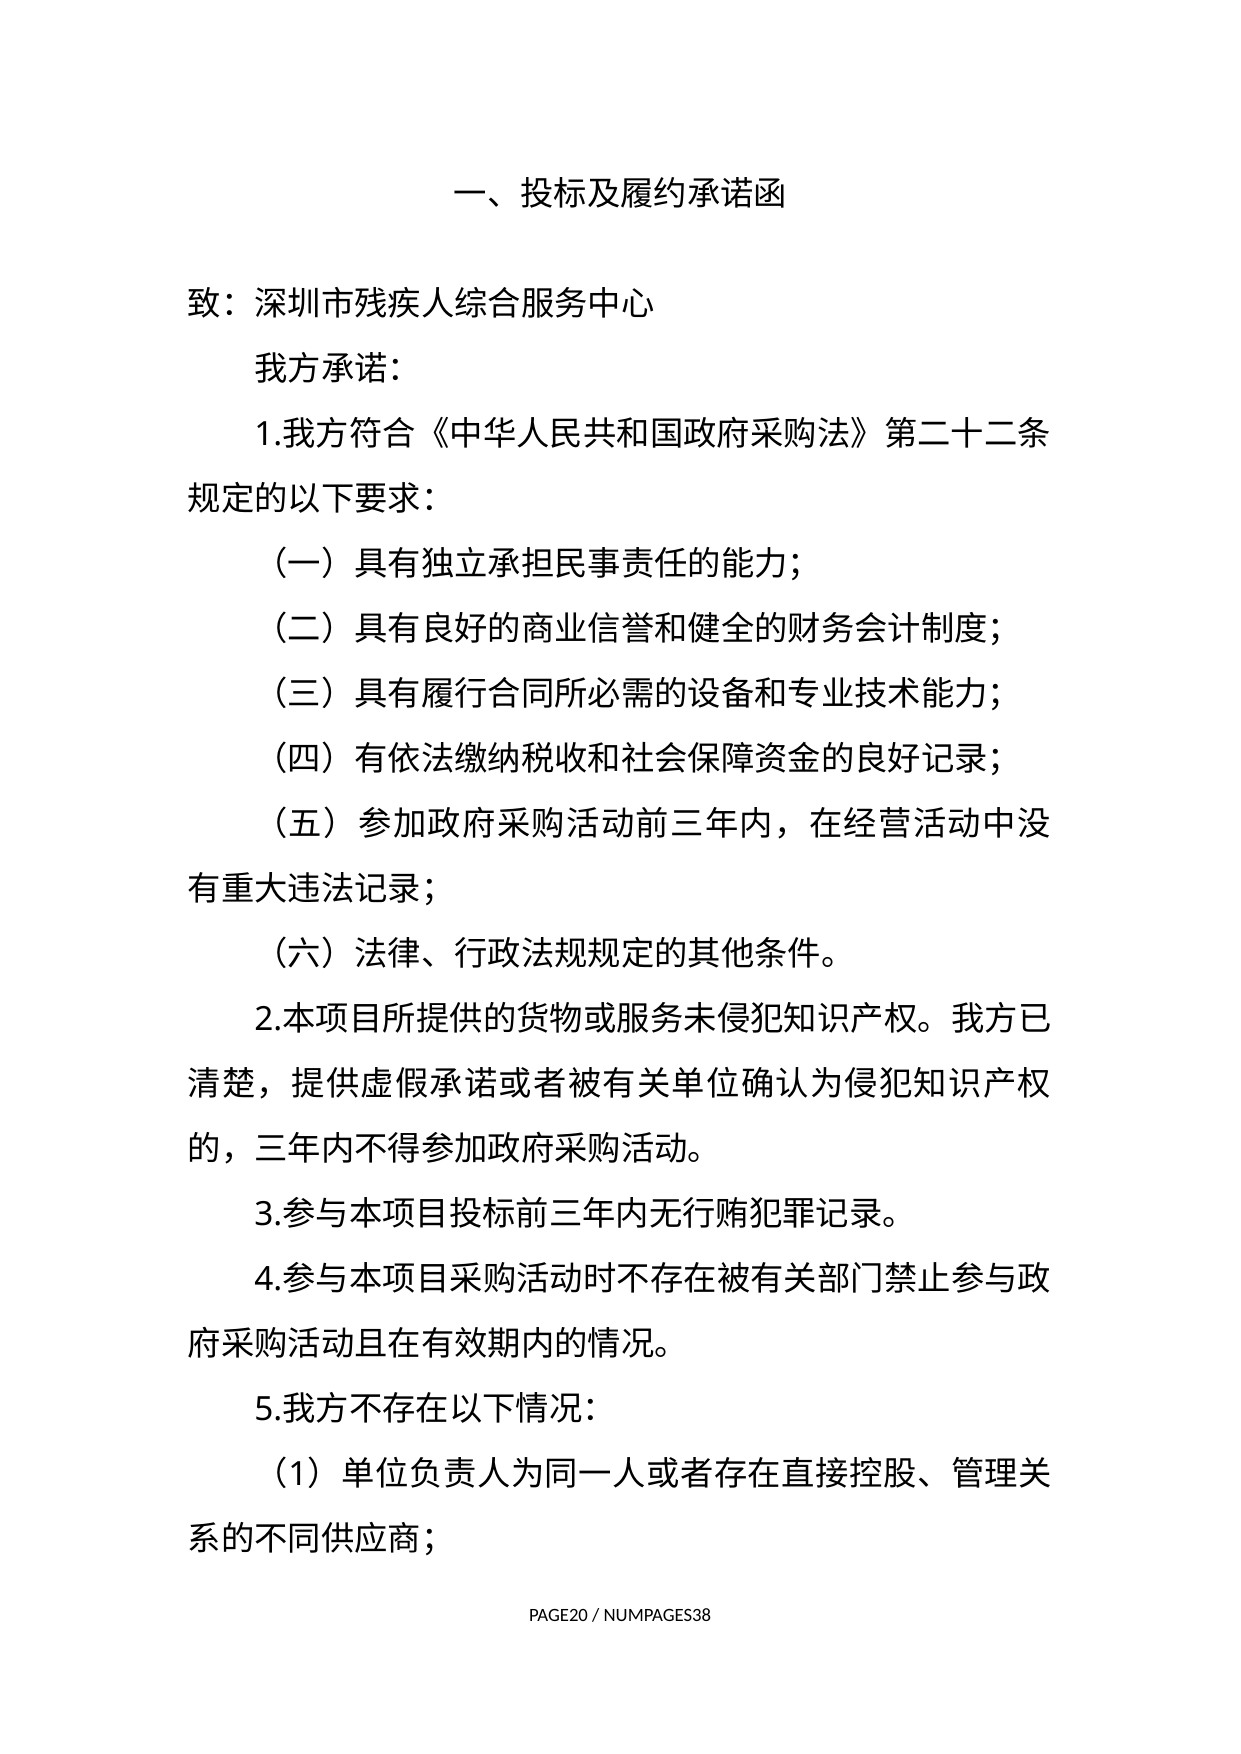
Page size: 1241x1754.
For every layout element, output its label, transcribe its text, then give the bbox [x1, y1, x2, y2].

text （1）单位负责人为同一人或者存在直接控股、管理关系的不同供应商； [187, 1438, 1053, 1568]
text （一）具有独立承担民事责任的能力； [187, 528, 1053, 593]
text 2.本项目所提供的货物或服务未侵犯知识产权。我方已清楚，提供虚假承诺或者被有关单位确认为侵犯知识产权的，三年内不得参加政府采购活动。 [187, 983, 1053, 1178]
text 一、投标及履约承诺函 [187, 158, 1053, 223]
text 我方承诺： [187, 333, 1053, 398]
text （二）具有良好的商业信誉和健全的财务会计制度； [187, 593, 1053, 658]
text 1.我方符合《中华人民共和国政府采购法》第二十二条规定的以下要求： [187, 398, 1053, 528]
text 致：深圳市残疾人综合服务中心 [187, 268, 1053, 333]
text 4.参与本项目采购活动时不存在被有关部门禁止参与政府采购活动且在有效期内的情况。 [187, 1243, 1053, 1373]
text （四）有依法缴纳税收和社会保障资金的良好记录； [187, 723, 1053, 788]
text （六）法律、行政法规规定的其他条件。 [187, 918, 1053, 983]
text 5.我方不存在以下情况： [187, 1373, 1053, 1438]
text 3.参与本项目投标前三年内无行贿犯罪记录。 [187, 1178, 1053, 1243]
text （三）具有履行合同所必需的设备和专业技术能力； [187, 658, 1053, 723]
text （五）参加政府采购活动前三年内，在经营活动中没有重大违法记录； [187, 788, 1053, 918]
